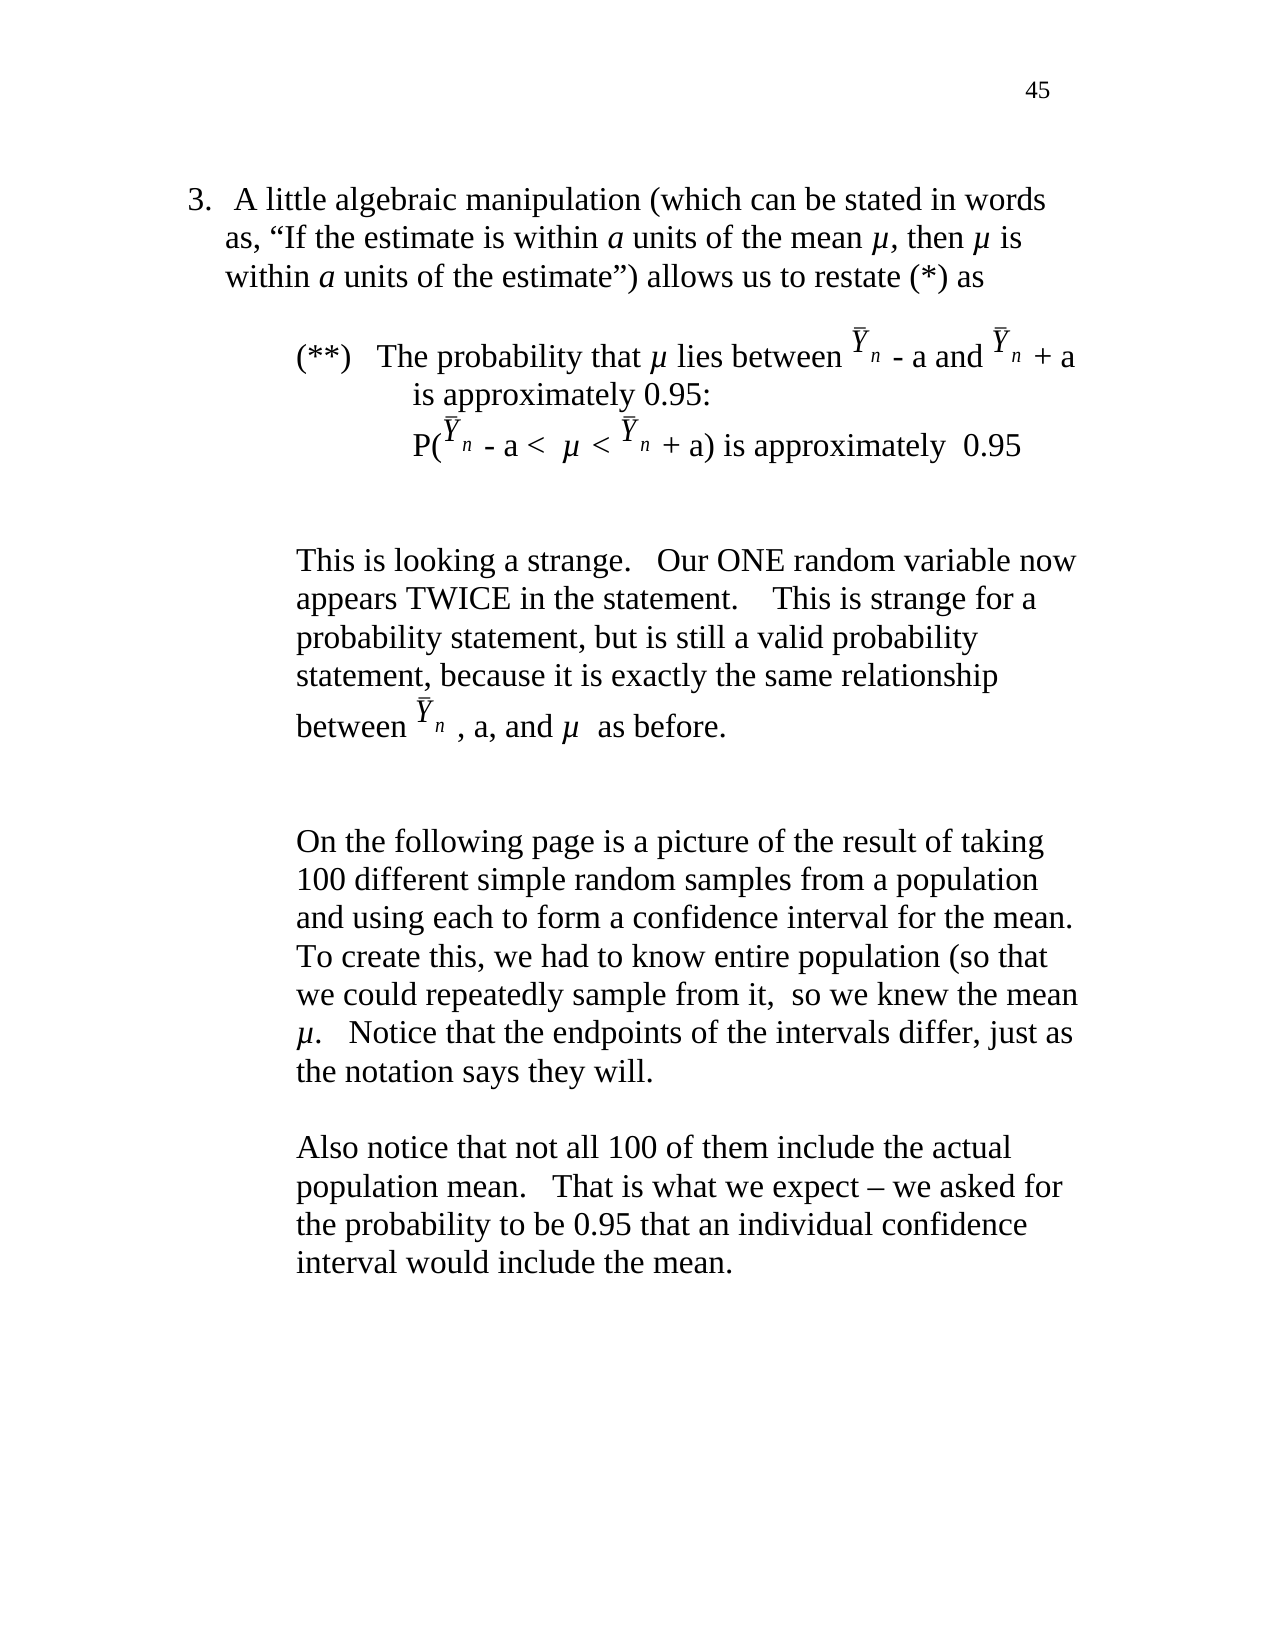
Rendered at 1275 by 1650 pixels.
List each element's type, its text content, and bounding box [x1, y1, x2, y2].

text P( - a < µ < + a) is approximately0.95 [296, 413, 1087, 463]
text (**) The probability that µ lies between - a and + a [296, 323, 1087, 374]
list A little algebraic manipulation (which can be stated in words as, “If the estimate is within a units of the mean µ, then µ is within a units of the estimate”) allows us to restate (*) as [187, 179, 1087, 294]
text Also notice that not all 100 of them include the actual population mean. That is what we expect – we asked for the probability to be 0.95 that an individual confidence interval would include the mean. [296, 1128, 1087, 1281]
text This is looking a strange. Our ONE random variable now appears TWICE in the statement. This is strange for a probability statement, but is still a valid probability statement, because it is exactly the same relationship between , a, and µ as before. [296, 540, 1087, 744]
text is approximately 0.95: [296, 374, 1087, 413]
text On the following page is a picture of the result of taking 100 different simple random samples from a population and using each to form a confidence interval for the mean. To create this, we had to know entire population (so that we could repeatedly sample from it, so we knew the mean µ. Notice that the endpoints of the intervals differ, just as the notation says they will. [296, 821, 1087, 1089]
